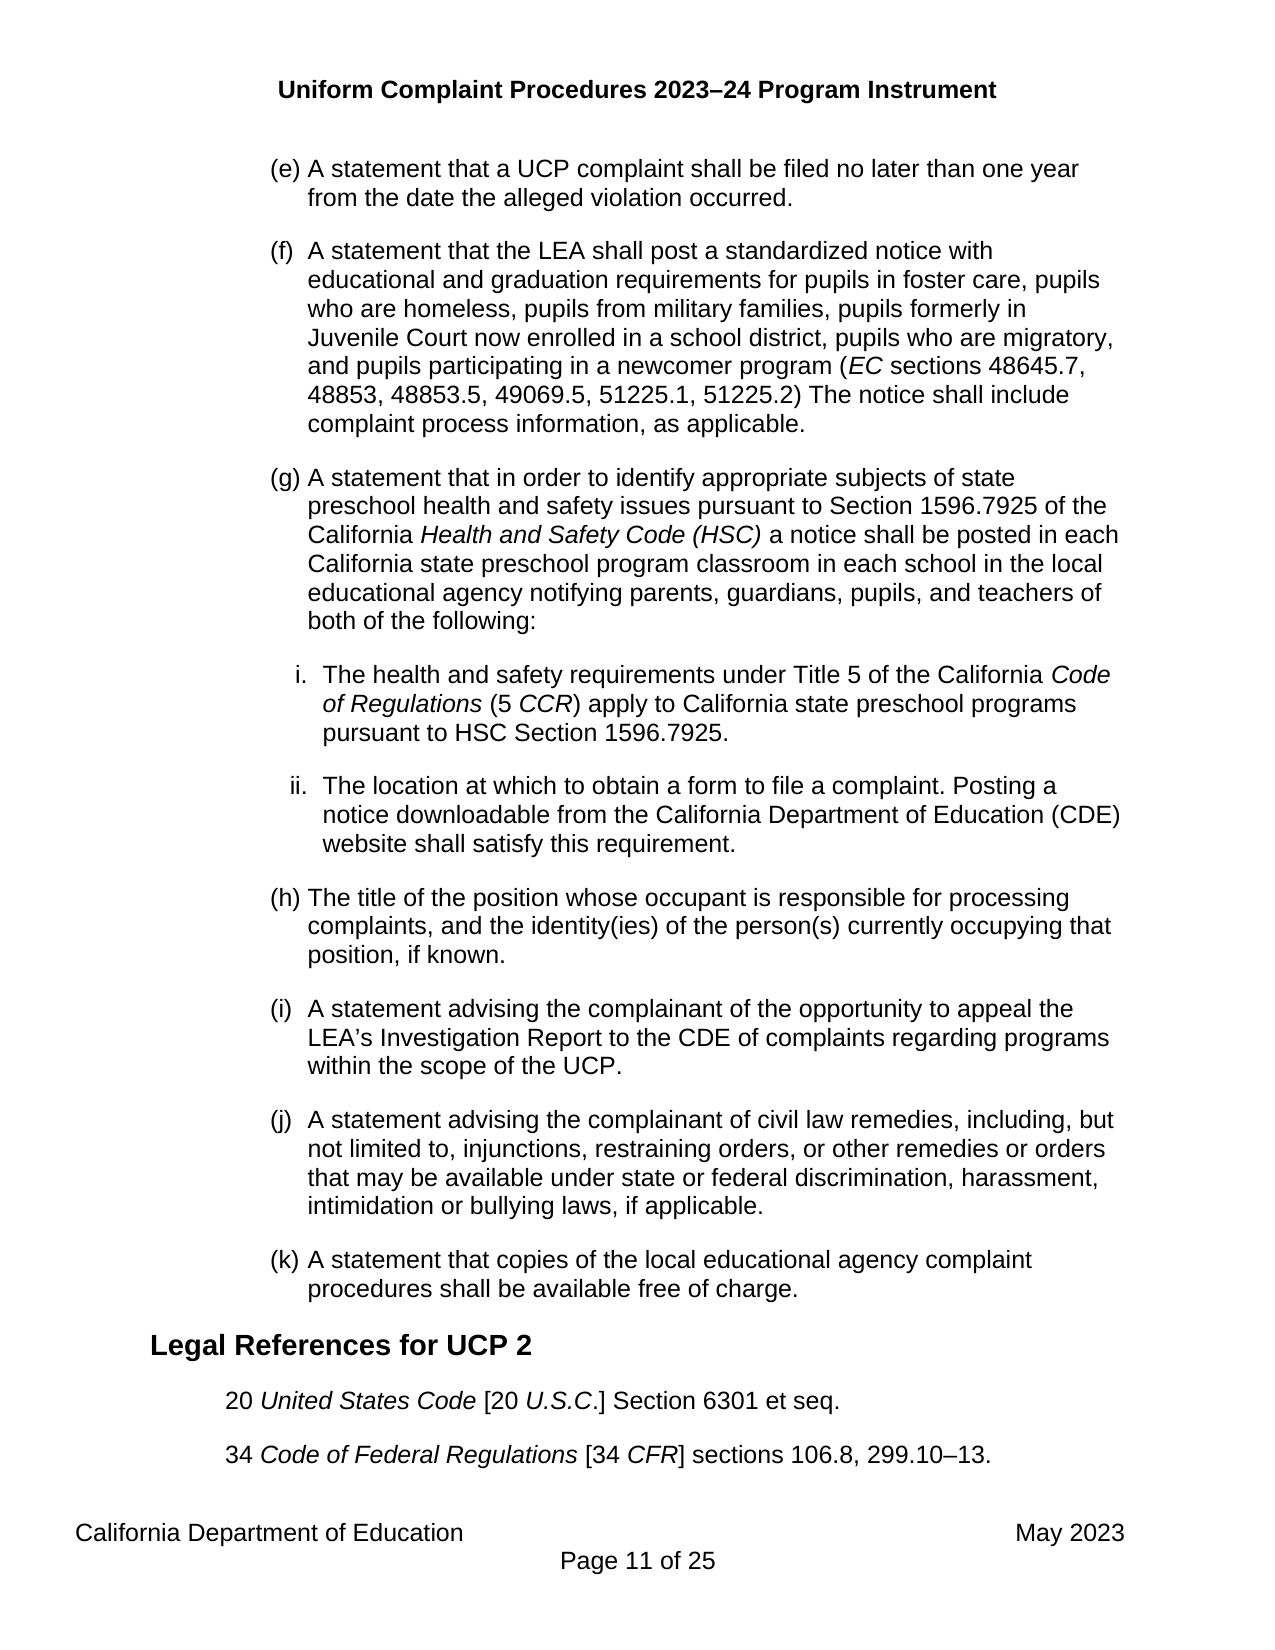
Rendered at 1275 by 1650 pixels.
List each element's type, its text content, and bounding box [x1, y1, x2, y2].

text 34 Code of Federal Regulations [34 CFR] sections 106.8, 299.10–13. [150, 1440, 1125, 1468]
text A statement that in order to identify appropriate subjects of state preschool health and safety issues pursuant to Section 1596.7925 of the California Health and Safety Code (HSC) a notice shall be posted in each California state preschool program classroom in each school in the local educational agency notifying parents, guardians, pupils, and teachers of both of the following: [270, 462, 1125, 635]
text A statement that a UCP complaint shall be filed no later than one year from the date the alleged violation occurred. [270, 154, 1125, 211]
text A statement advising the complainant of the opportunity to appeal the LEA’s Investigation Report to the CDE of complaints regarding programs within the scope of the UCP. [270, 994, 1125, 1080]
text The health and safety requirements under Title 5 of the California Code of Regulations (5 CCR) apply to California state preschool programs pursuant to HSC Section 1596.7925. [307, 660, 1125, 746]
text A statement that the LEA shall post a standardized notice with educational and graduation requirements for pupils in foster care, pupils who are homeless, pupils from military families, pupils formerly in Juvenile Court now enrolled in a school district, pupils who are migratory, and pupils participating in a newcomer program (EC sections 48645.7, 48853, 48853.5, 49069.5, 51225.1, 51225.2) The notice shall include complaint process information, as applicable. [270, 236, 1125, 437]
subtitle Legal References for UCP 2 [150, 1327, 1125, 1361]
text A statement advising the complainant of civil law remedies, including, but not limited to, injunctions, restraining orders, or other remedies or orders that may be available under state or federal discrimination, harassment, intimidation or bullying laws, if applicable. [270, 1105, 1125, 1220]
text The title of the position whose occupant is responsible for processing complaints, and the identity(ies) of the person(s) currently occupying that position, if known. [270, 882, 1125, 969]
text The location at which to obtain a form to file a complaint. Posting a notice downloadable from the California Department of Education (CDE) website shall satisfy this requirement. [307, 771, 1125, 857]
text A statement that copies of the local educational agency complaint procedures shall be available free of charge. [270, 1245, 1125, 1302]
text 20 United States Code [20 U.S.C.] Section 6301 et seq. [150, 1386, 1125, 1415]
